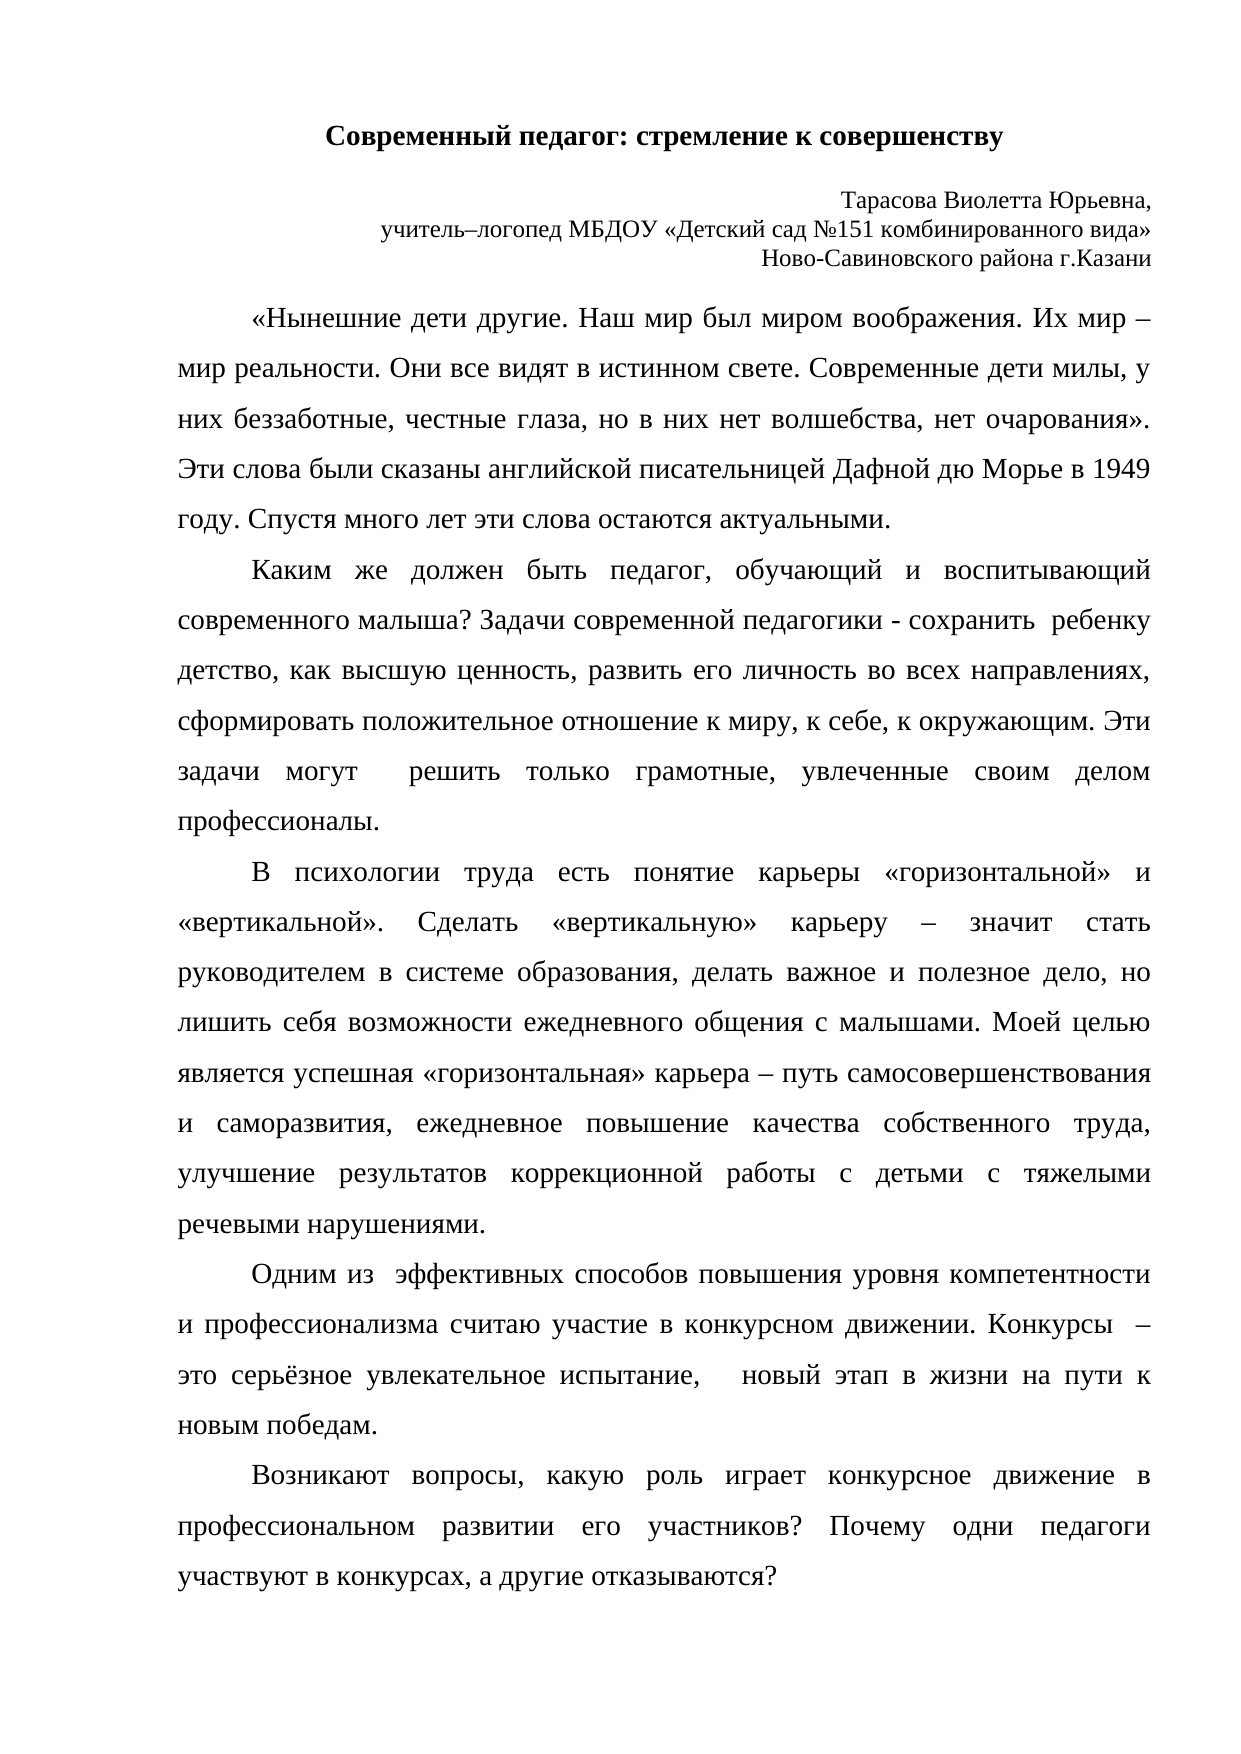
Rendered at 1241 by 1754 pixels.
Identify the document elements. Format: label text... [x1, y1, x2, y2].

text «Нынешние дети другие. Наш мир был миром воображения. Их мир – мир реальности. Они все видят в истинном свете. Современные дети милы, у них беззаботные, честные глаза, но в них нет волшебства, нет очарования». Эти слова были сказаны английской писательницей Дафной дю Морье в 1949 году. Спустя много лет эти слова остаются актуальными. [177, 300, 1152, 535]
text Современный педагог: стремление к совершенству [177, 118, 1152, 152]
text В психологии труда есть понятие карьеры «горизонтальной» и «вертикальной». Сделать «вертикальную» карьеру – значит стать руководителем в системе образования, делать важное и полезное дело, но лишить себя возможности ежедневного общения с малышами. Моей целью является успешная «горизонтальная» карьера – путь самосовершенствования и саморазвития, ежедневное повышение качества собственного труда, улучшение результатов коррекционной работы с детьми с тяжелыми речевыми нарушениями. [177, 854, 1152, 1239]
text Возникают вопросы, какую роль играет конкурсное движение в профессиональном развитии его участников? Почему одни педагоги участвуют в конкурсах, а другие отказываются? [177, 1457, 1152, 1592]
text Каким же должен быть педагог, обучающий и воспитывающий современного малыша? Задачи современной педагогики - сохранить ребенку детство, как высшую ценность, развить его личность во всех направлениях, сформировать положительное отношение к миру, к себе, к окружающим. Эти задачи могут решить только грамотные, увлеченные своим делом профессионалы. [177, 552, 1152, 837]
text Одним из эффективных способов повышения уровня компетентности и профессионализма считаю участие в конкурсном движении. Конкурсы – это серьёзное увлекательное испытание, новый этап в жизни на пути к новым победам. [177, 1256, 1152, 1441]
text учитель–логопед МБДОУ «Детский сад №151 комбинированного вида» [177, 214, 1152, 243]
text Ново-Савиновского района г.Казани [177, 243, 1152, 271]
text Тарасова Виолетта Юрьевна, [177, 185, 1152, 214]
